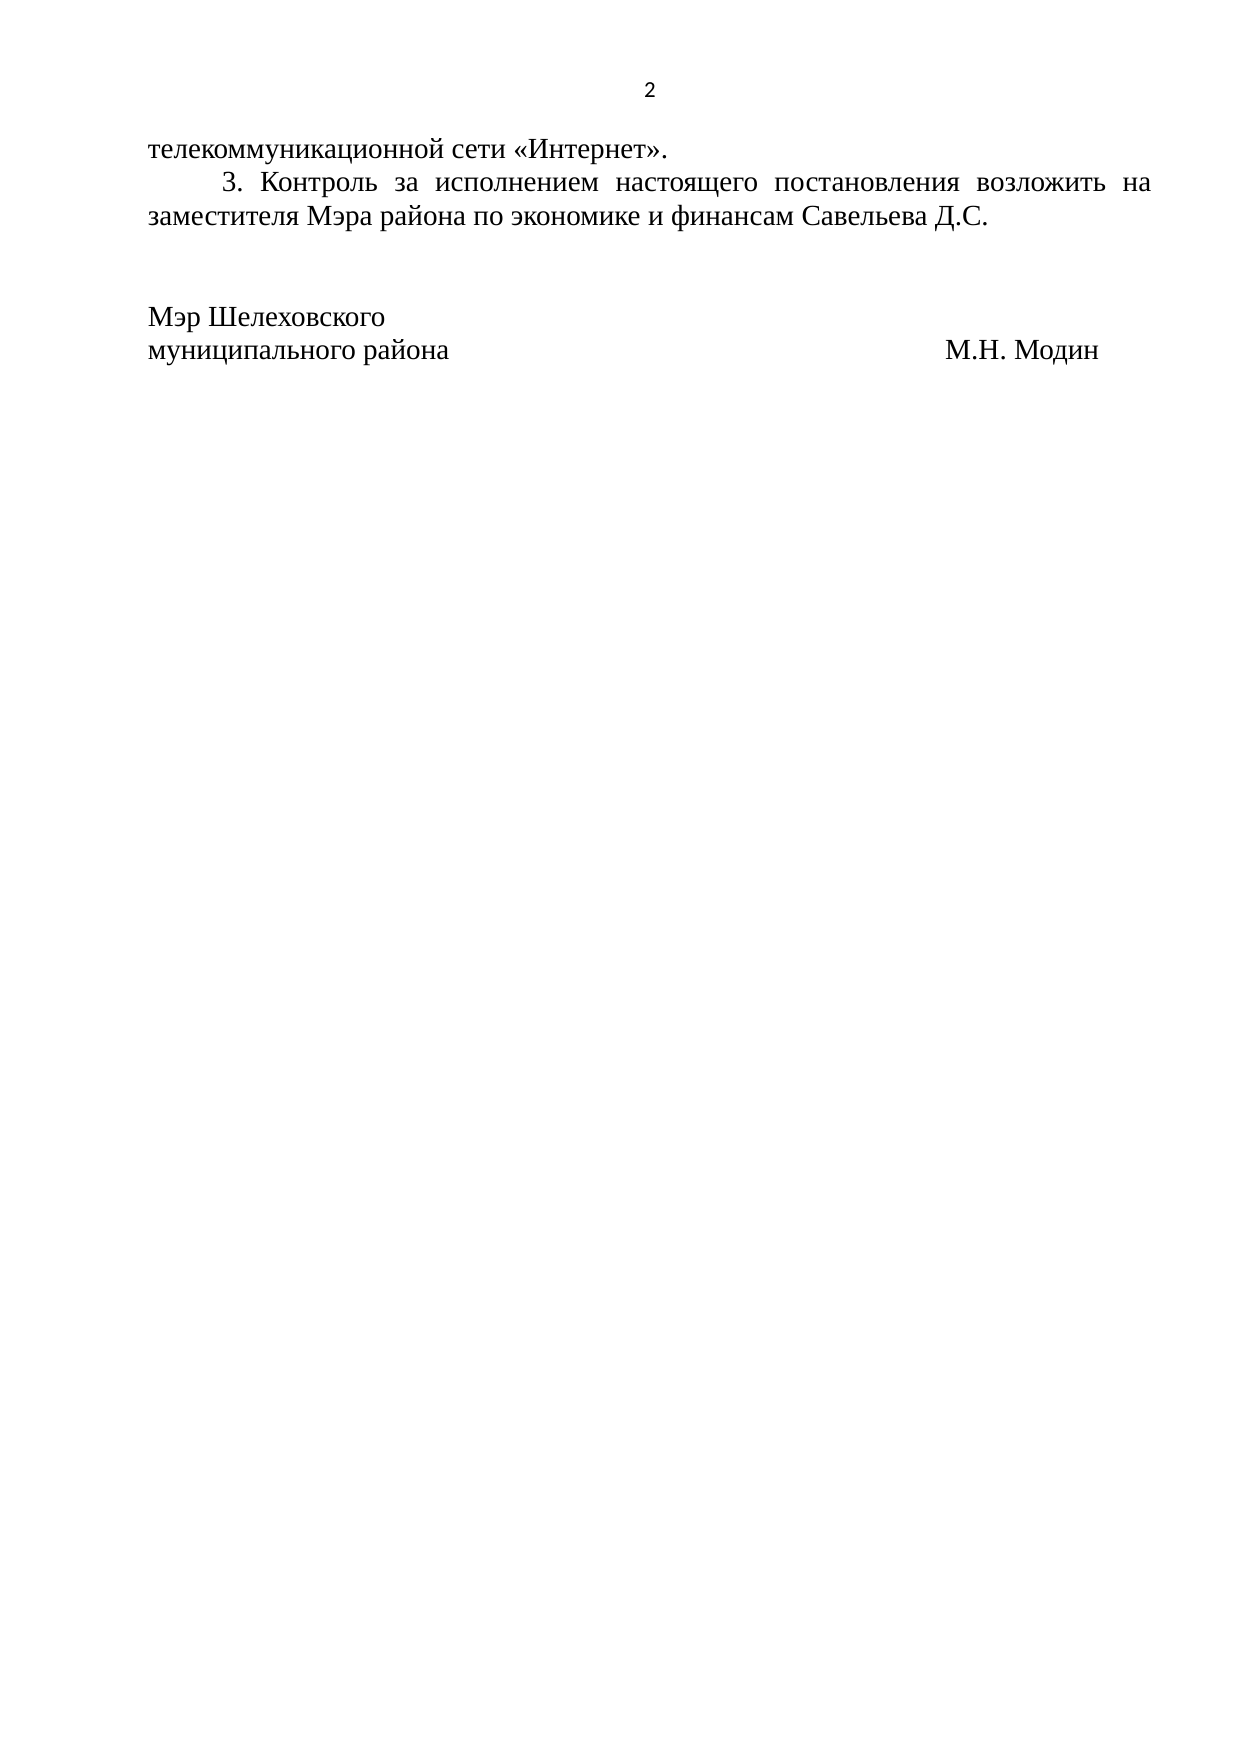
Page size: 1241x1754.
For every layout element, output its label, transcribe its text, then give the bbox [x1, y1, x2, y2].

text Мэр Шелеховского [148, 299, 1152, 332]
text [148, 131, 1152, 164]
text 3. Контроль за исполнением настоящего постановления возложить на заместителя Мэра района по экономике и финансам Савельева Д.С. [148, 164, 1152, 232]
text муниципального района М.Н. Модин [148, 332, 1152, 366]
